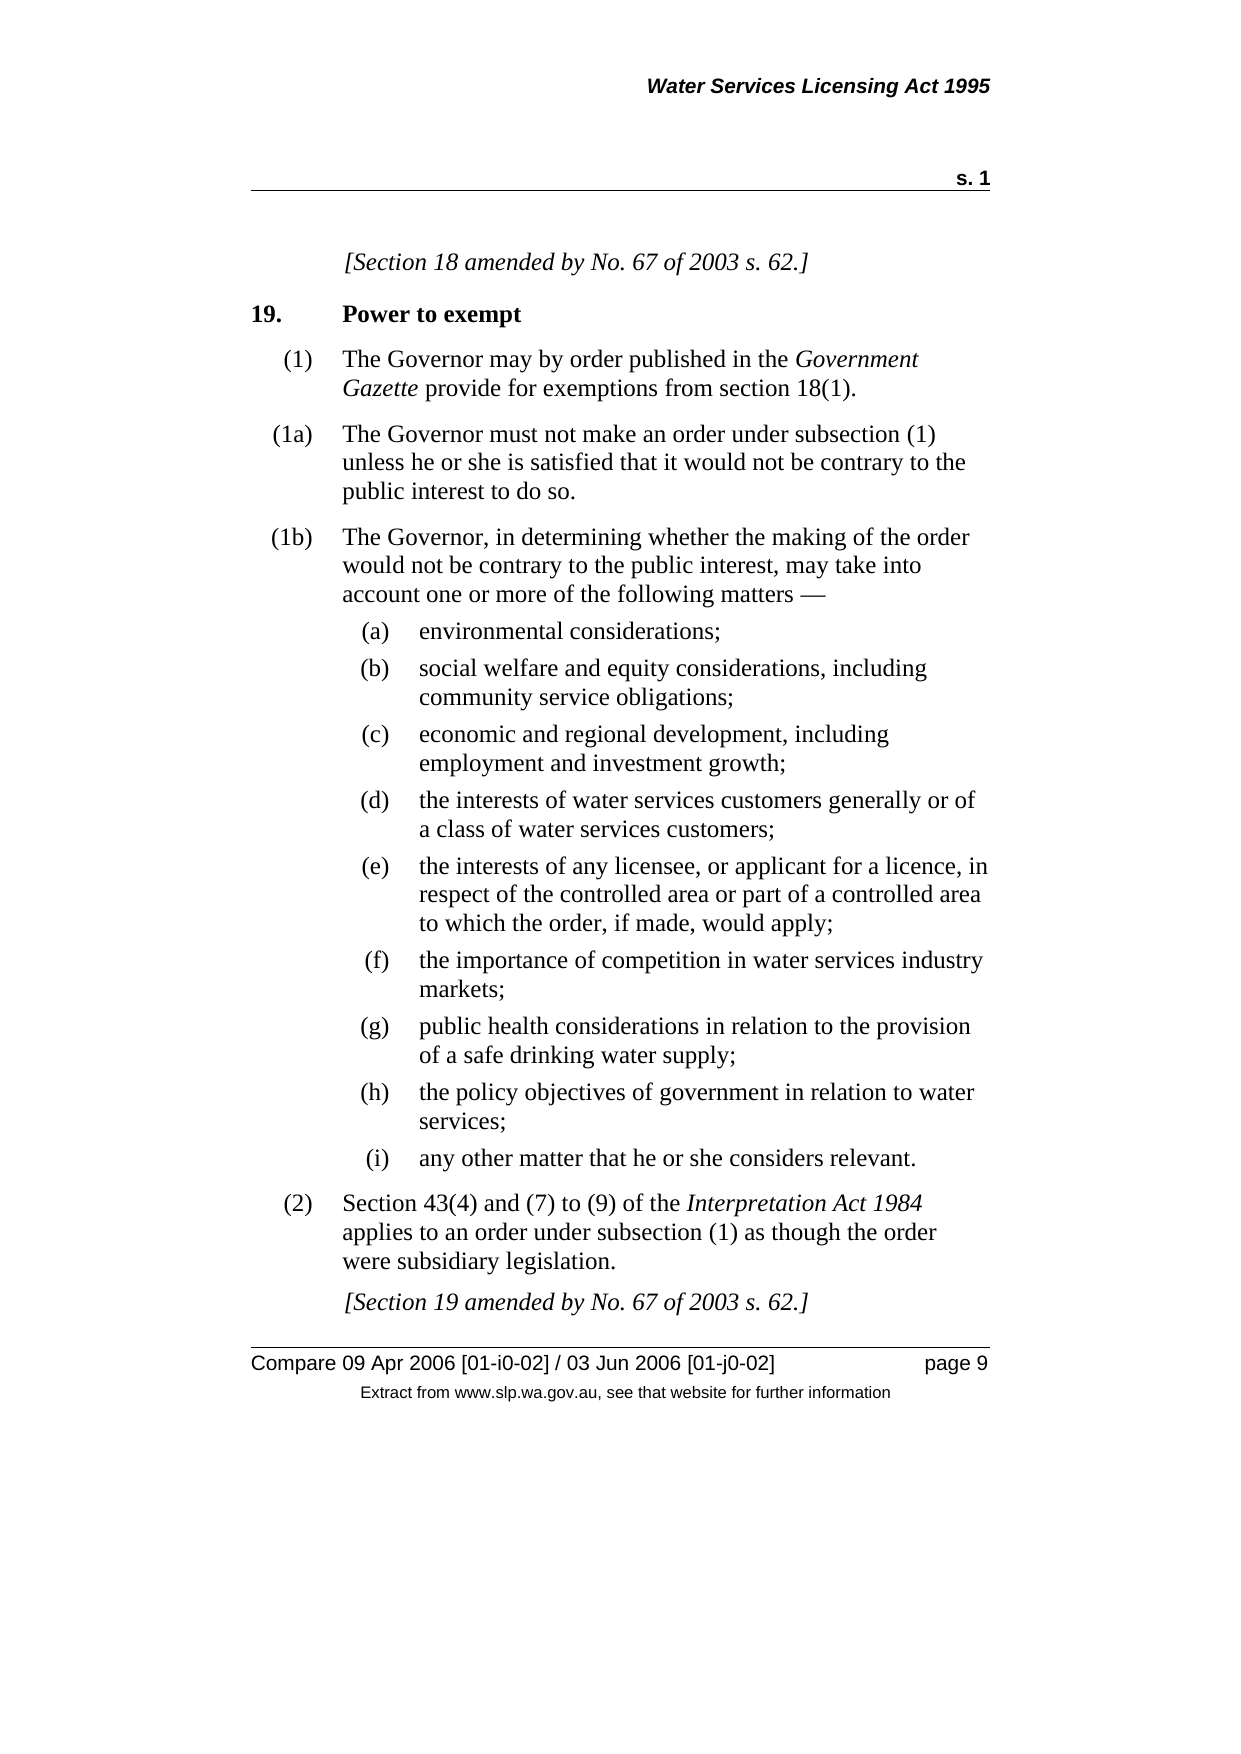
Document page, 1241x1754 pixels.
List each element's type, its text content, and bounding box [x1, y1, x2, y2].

text (1) The Governor may by order published in the Government Gazette provide for exemptions from section 18(1). [251, 344, 990, 402]
text (e) the interests of any licensee, or applicant for a licence, in respect of the controlled area or part of a controlled area to which the order, if made, would apply; [251, 851, 990, 937]
subtitle 19. Power to exempt [251, 299, 990, 328]
text (1b) The Governor, in determining whether the making of the order would not be contrary to the public interest, may take into account one or more of the following matters — [251, 522, 990, 608]
text (g) public health considerations in relation to the provision of a safe drinking water supply; [251, 1011, 990, 1069]
text [Section 18 amended by No. 67 of 2003 s. 62.] [251, 247, 990, 276]
text (2) Section 43(4) and (7) to (9) of the Interpretation Act 1984 applies to an order under subsection (1) as though the order were subsidiary legislation. [251, 1188, 990, 1274]
text (c) economic and regional development, including employment and investment growth; [251, 719, 990, 777]
text (h) the policy objectives of government in relation to water services; [251, 1077, 990, 1134]
text (a) environmental considerations; [251, 616, 990, 645]
text [Section 19 amended by No. 67 of 2003 s. 62.] [251, 1287, 990, 1316]
text (f) the importance of competition in water services industry markets; [251, 945, 990, 1003]
text (i) any other matter that he or she considers relevant. [251, 1143, 990, 1172]
text (b) social welfare and equity considerations, including community service obligations; [251, 653, 990, 711]
text (1a) The Governor must not make an order under subsection (1) unless he or she is satisfied that it would not be contrary to the public interest to do so. [251, 419, 990, 505]
text (d) the interests of water services customers generally or of a class of water services customers; [251, 785, 990, 842]
